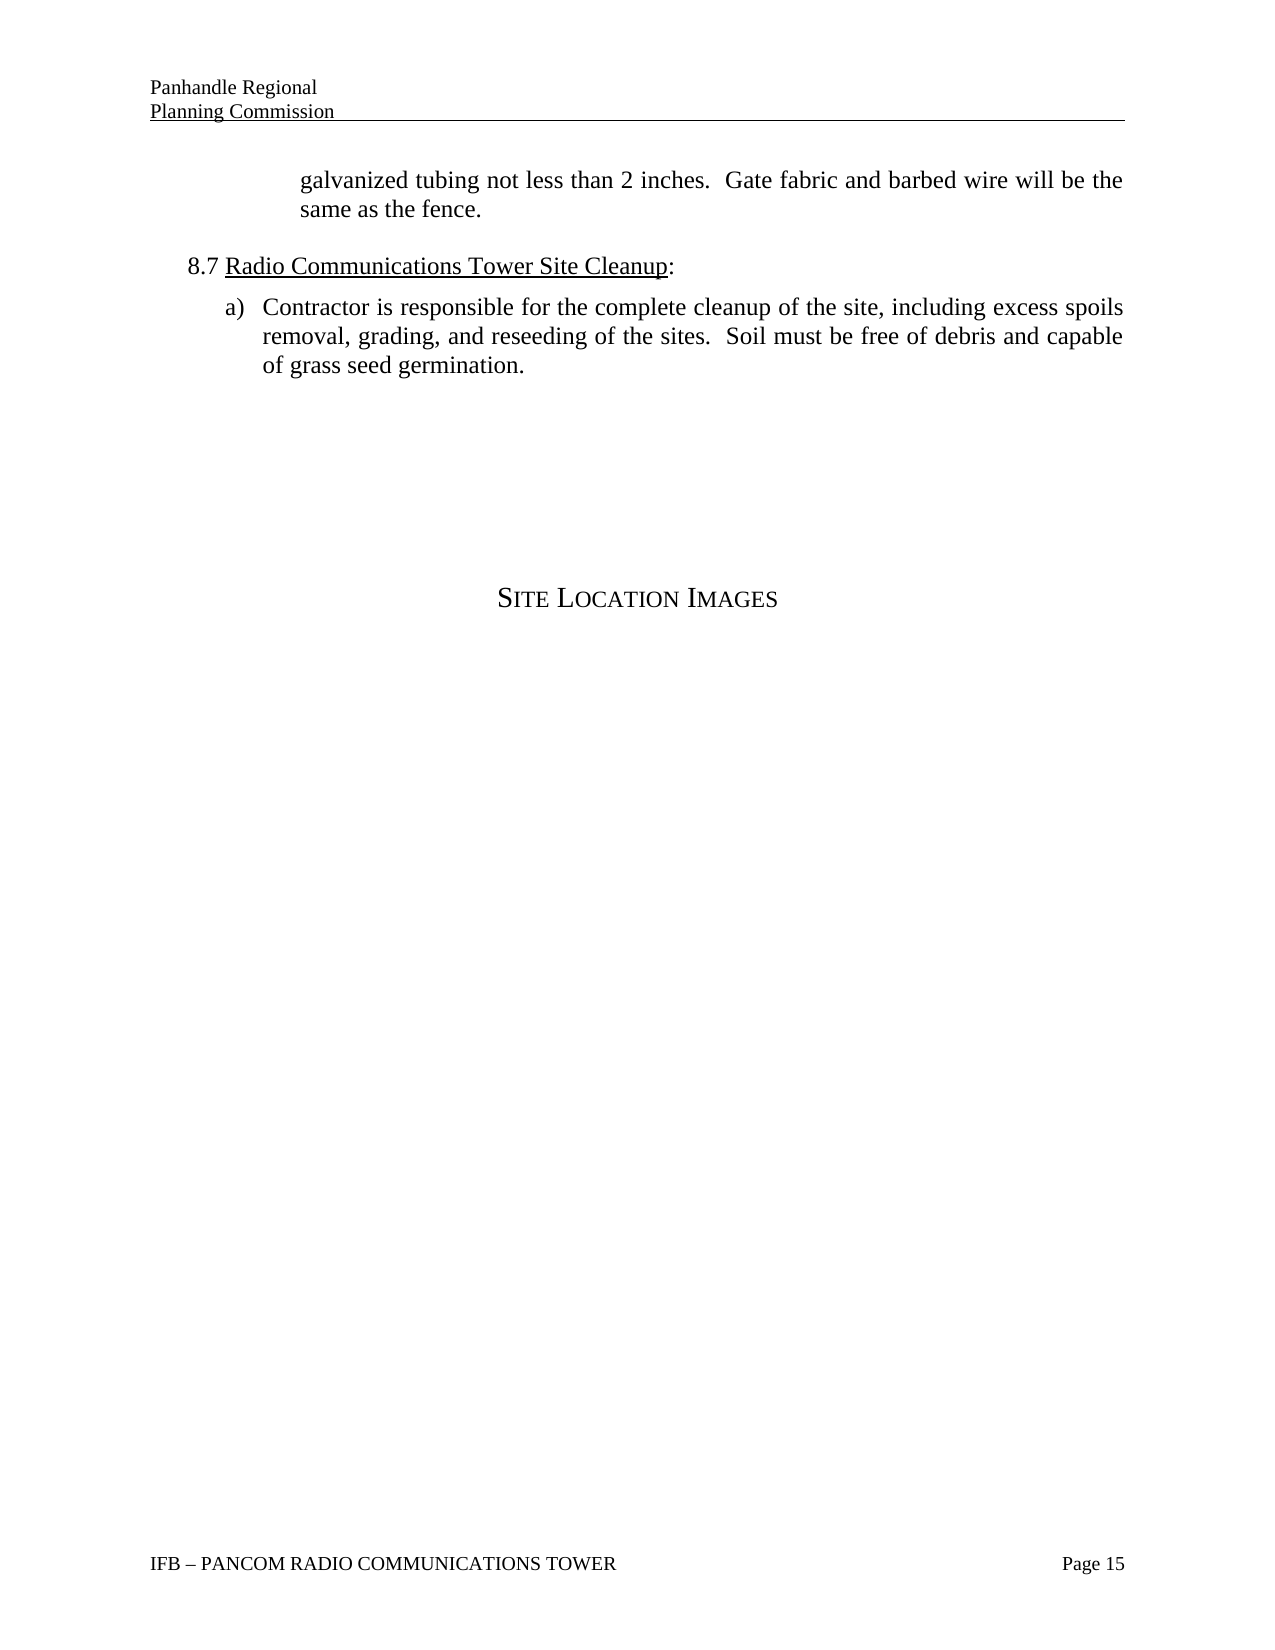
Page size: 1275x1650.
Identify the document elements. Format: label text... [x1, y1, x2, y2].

text Site Location Images [150, 580, 1125, 613]
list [277, 165, 1125, 222]
list 8.7 Radio Communications Tower Site Cleanup: [187, 251, 1125, 280]
list Contractor is responsible for the complete cleanup of the site, including excess spoils removal, grading, and reseeding of the sites. Soil must be free of debris and capable of grass seed germination. [225, 292, 1125, 379]
